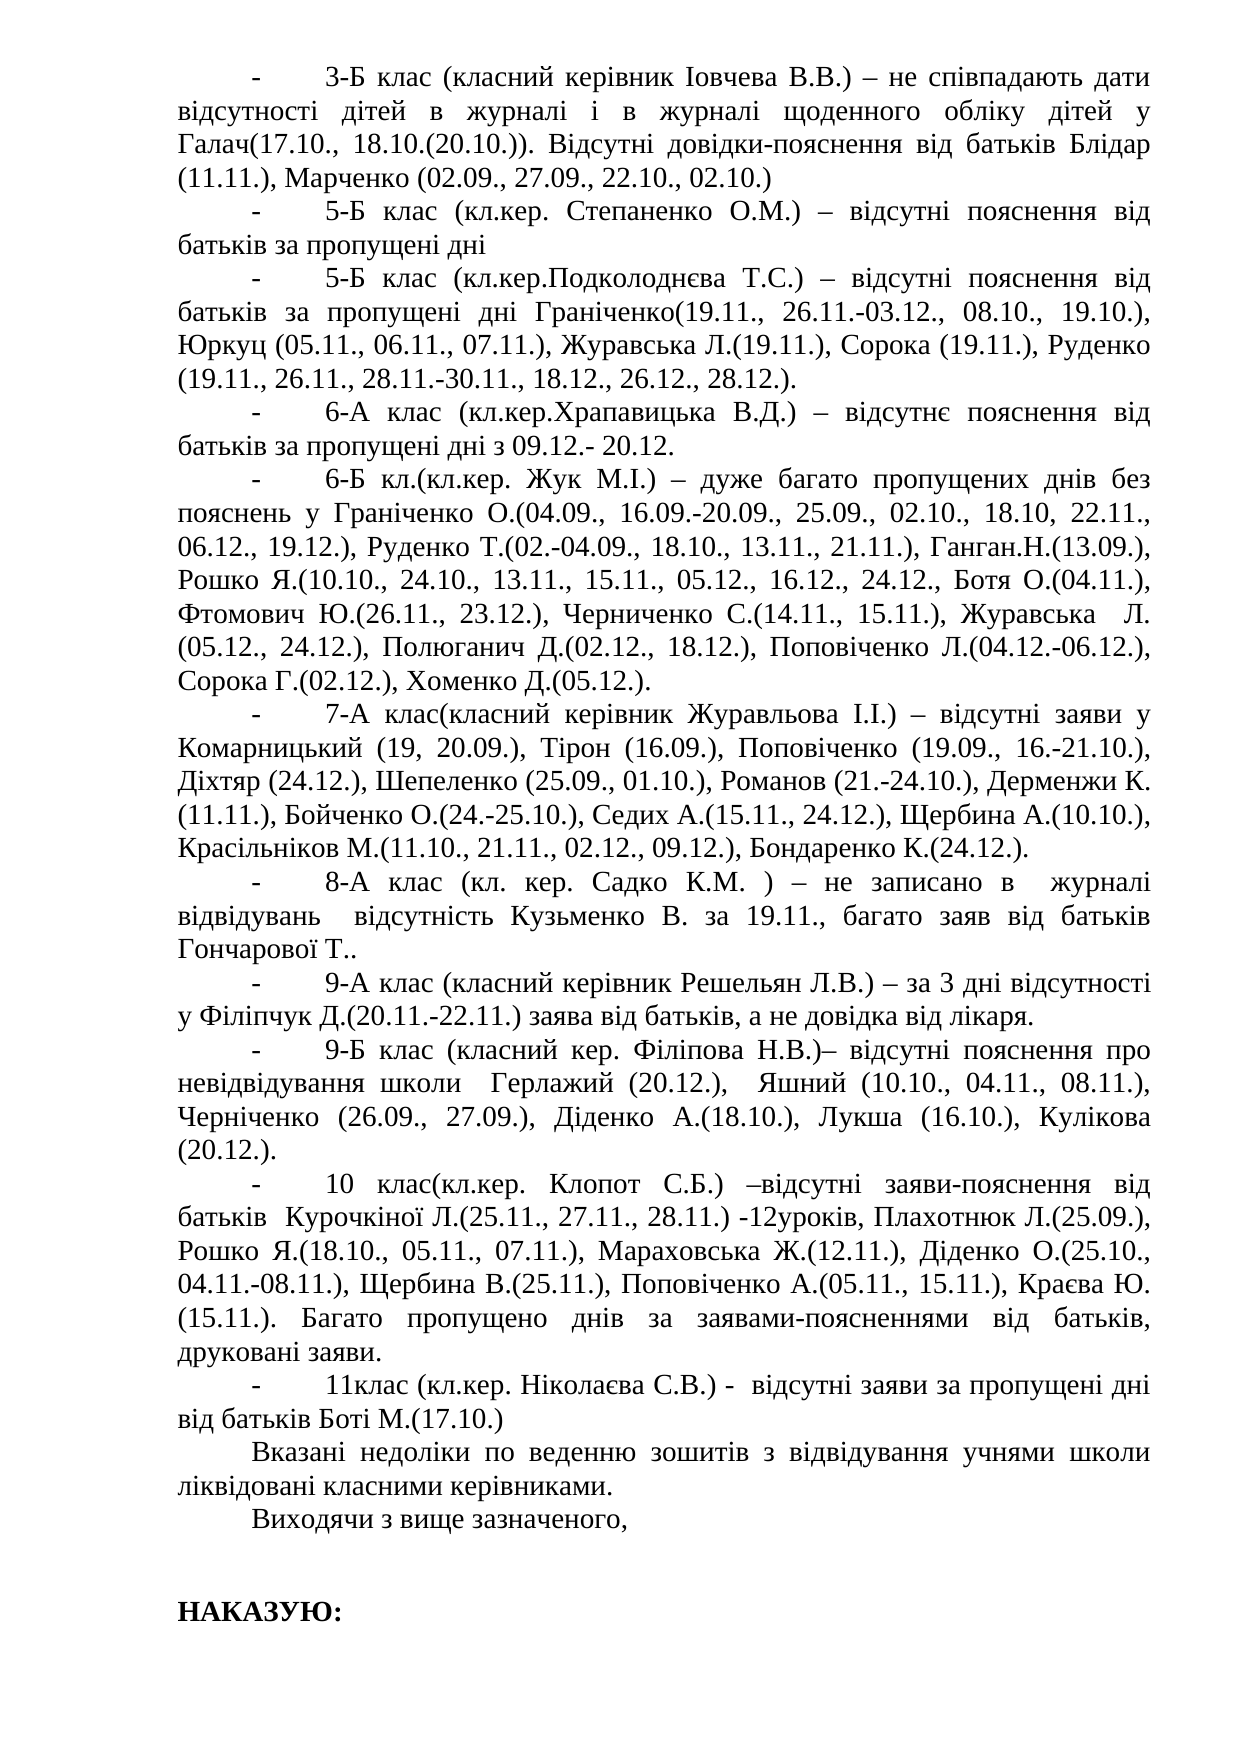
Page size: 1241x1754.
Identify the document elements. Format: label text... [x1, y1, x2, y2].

text Вказані недоліки по веденню зошитів з відвідування учнями школи ліквідовані класними керівниками. [177, 1434, 1152, 1501]
list 5-Б клас (кл.кер. Степаненко О.М.) – відсутні пояснення від батьків за пропущені дні [177, 193, 1152, 260]
list 11клас (кл.кер. Ніколаєва С.В.) - відсутні заяви за пропущені дні від батьків Боті М.(17.10.) [177, 1367, 1152, 1434]
list 5-Б клас (кл.кер.Подколоднєва Т.С.) – відсутні пояснення від батьків за пропущені дні Граніченко(19.11., 26.11.-03.12., 08.10., 19.10.), Юркуц (05.11., 06.11., 07.11.), Журавська Л.(19.11.), Сорока (19.11.), Руденко (19.11., 26.11., 28.11.-30.11., 18.12., 26.12., 28.12.). [177, 260, 1152, 394]
list 9-Б клас (класний кер. Філіпова Н.В.)– відсутні пояснення про невідвідування школи Герлажий (20.12.), Яшний (10.10., 04.11., 08.11.), Черніченко (26.09., 27.09.), Діденко А.(18.10.), Лукша (16.10.), Кулікова (20.12.). [177, 1032, 1152, 1166]
list 7-А клас(класний керівник Журавльова І.І.) – відсутні заяви у Комарницький (19, 20.09.), Тірон (16.09.), Поповіченко (19.09., 16.-21.10.), Діхтяр (24.12.), Шепеленко (25.09., 01.10.), Романов (21.-24.10.), Дерменжи К.(11.11.), Бойченко О.(24.-25.10.), Седих А.(15.11., 24.12.), Щербина А.(10.10.), Красільніков М.(11.10., 21.11., 02.12., 09.12.), Бондаренко К.(24.12.). [177, 696, 1152, 864]
list 10 клас(кл.кер. Клопот С.Б.) –відсутні заяви-пояснення від батьків Курочкіної Л.(25.11., 27.11., 28.11.) -12уроків, Плахотнюк Л.(25.09.), Рошко Я.(18.10., 05.11., 07.11.), Мараховська Ж.(12.11.), Діденко О.(25.10., 04.11.-08.11.), Щербина В.(25.11.), Поповіченко А.(05.11., 15.11.), Краєва Ю.(15.11.). Багато пропущено днів за заявами-поясненнями від батьків, друковані заяви. [177, 1166, 1152, 1367]
list 6-Б кл.(кл.кер. Жук М.І.) – дуже багато пропущених днів без пояснень у Граніченко О.(04.09., 16.09.-20.09., 25.09., 02.10., 18.10, 22.11., 06.12., 19.12.), Руденко Т.(02.-04.09., 18.10., 13.11., 21.11.), Ганган.Н.(13.09.), Рошко Я.(10.10., 24.10., 13.11., 15.11., 05.12., 16.12., 24.12., Ботя О.(04.11.), Фтомович Ю.(26.11., 23.12.), Черниченко С.(14.11., 15.11.), Журавська Л.(05.12., 24.12.), Полюганич Д.(02.12., 18.12.), Поповіченко Л.(04.12.-06.12.), Сорока Г.(02.12.), Хоменко Д.(05.12.). [177, 462, 1152, 696]
list 8-А клас (кл. кер. Садко К.М. ) – не записано в журналі відвідувань відсутність Кузьменко В. за 19.11., багато заяв від батьків Гончарової Т.. [177, 864, 1152, 965]
text НАКАЗУЮ: [177, 1594, 1152, 1628]
list 3-Б клас (класний керівник Іовчева В.В.) – не співпадають дати відсутності дітей в журналі і в журналі щоденного обліку дітей у Галач(17.10., 18.10.(20.10.)). Відсутні довідки-пояснення від батьків Блідар (11.11.), Марченко (02.09., 27.09., 22.10., 02.10.) [177, 59, 1152, 193]
text Виходячи з вище зазначеного, [177, 1501, 1152, 1535]
list 6-А клас (кл.кер.Храпавицька В.Д.) – відсутнє пояснення від батьків за пропущені дні з 09.12.- 20.12. [177, 394, 1152, 462]
list 9-А клас (класний керівник Решельян Л.В.) – за 3 дні відсутності у Філіпчук Д.(20.11.-22.11.) заява від батьків, а не довідка від лікаря. [177, 965, 1152, 1032]
